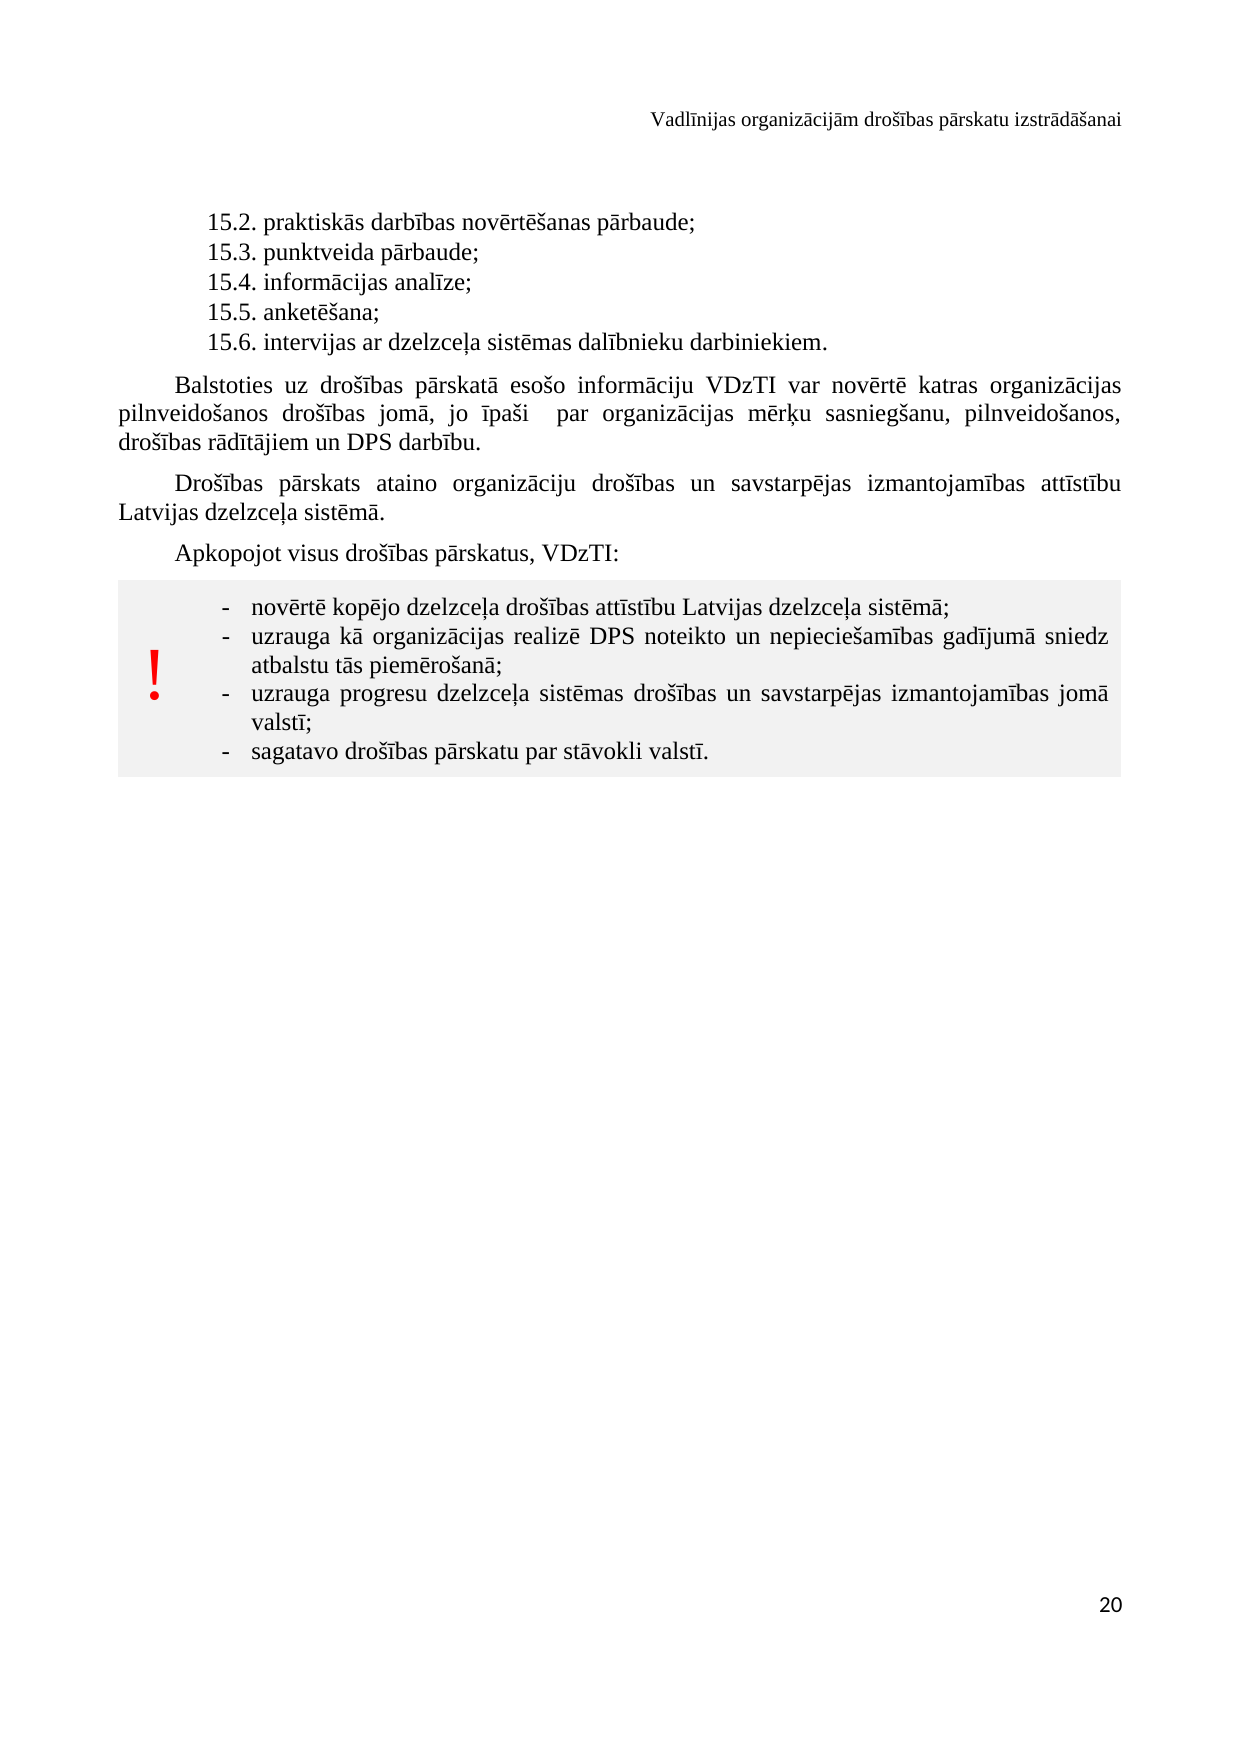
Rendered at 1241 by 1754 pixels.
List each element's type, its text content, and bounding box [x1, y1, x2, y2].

table_header novērtē kopējo dzelzceļa drošības attīstību Latvijas dzelzceļa sistēmā; uzrauga kā organizācijas realizē DPS noteikto un nepieciešamības gadījumā sniedz atbalstu tās piemērošanā; uzrauga progresu dzelzceļa sistēmas drošības un savstarpējas izmantojamības jomā valstī; sagatavo drošības pārskatu par stāvokli valstī. [191, 580, 1121, 777]
text Drošības pārskats ataino organizāciju drošības un savstarpējas izmantojamības attīstību Latvijas dzelzceļa sistēmā. [118, 468, 1122, 526]
text Apkopojot visus drošības pārskatus, VDzTI: [118, 538, 1122, 567]
text 15.3. punktveida pārbaude; [133, 237, 1122, 266]
text Balstoties uz drošības pārskatā esošo informāciju VDzTI var novērtē katras organizācijas pilnveidošanos drošības jomā, jo īpaši par organizācijas mērķu sasniegšanu, pilnveidošanos, drošības rādītājiem un DPS darbību. [118, 370, 1122, 456]
text 15.4. informācijas analīze; [133, 267, 1122, 296]
text 15.2. praktiskās darbības novērtēšanas pārbaude; [133, 207, 1122, 236]
text 15.5. anketēšana; [133, 297, 1122, 326]
text 15.6. intervijas ar dzelzceļa sistēmas dalībnieku darbiniekiem. [133, 327, 1122, 356]
table_header ǃ [118, 580, 191, 777]
